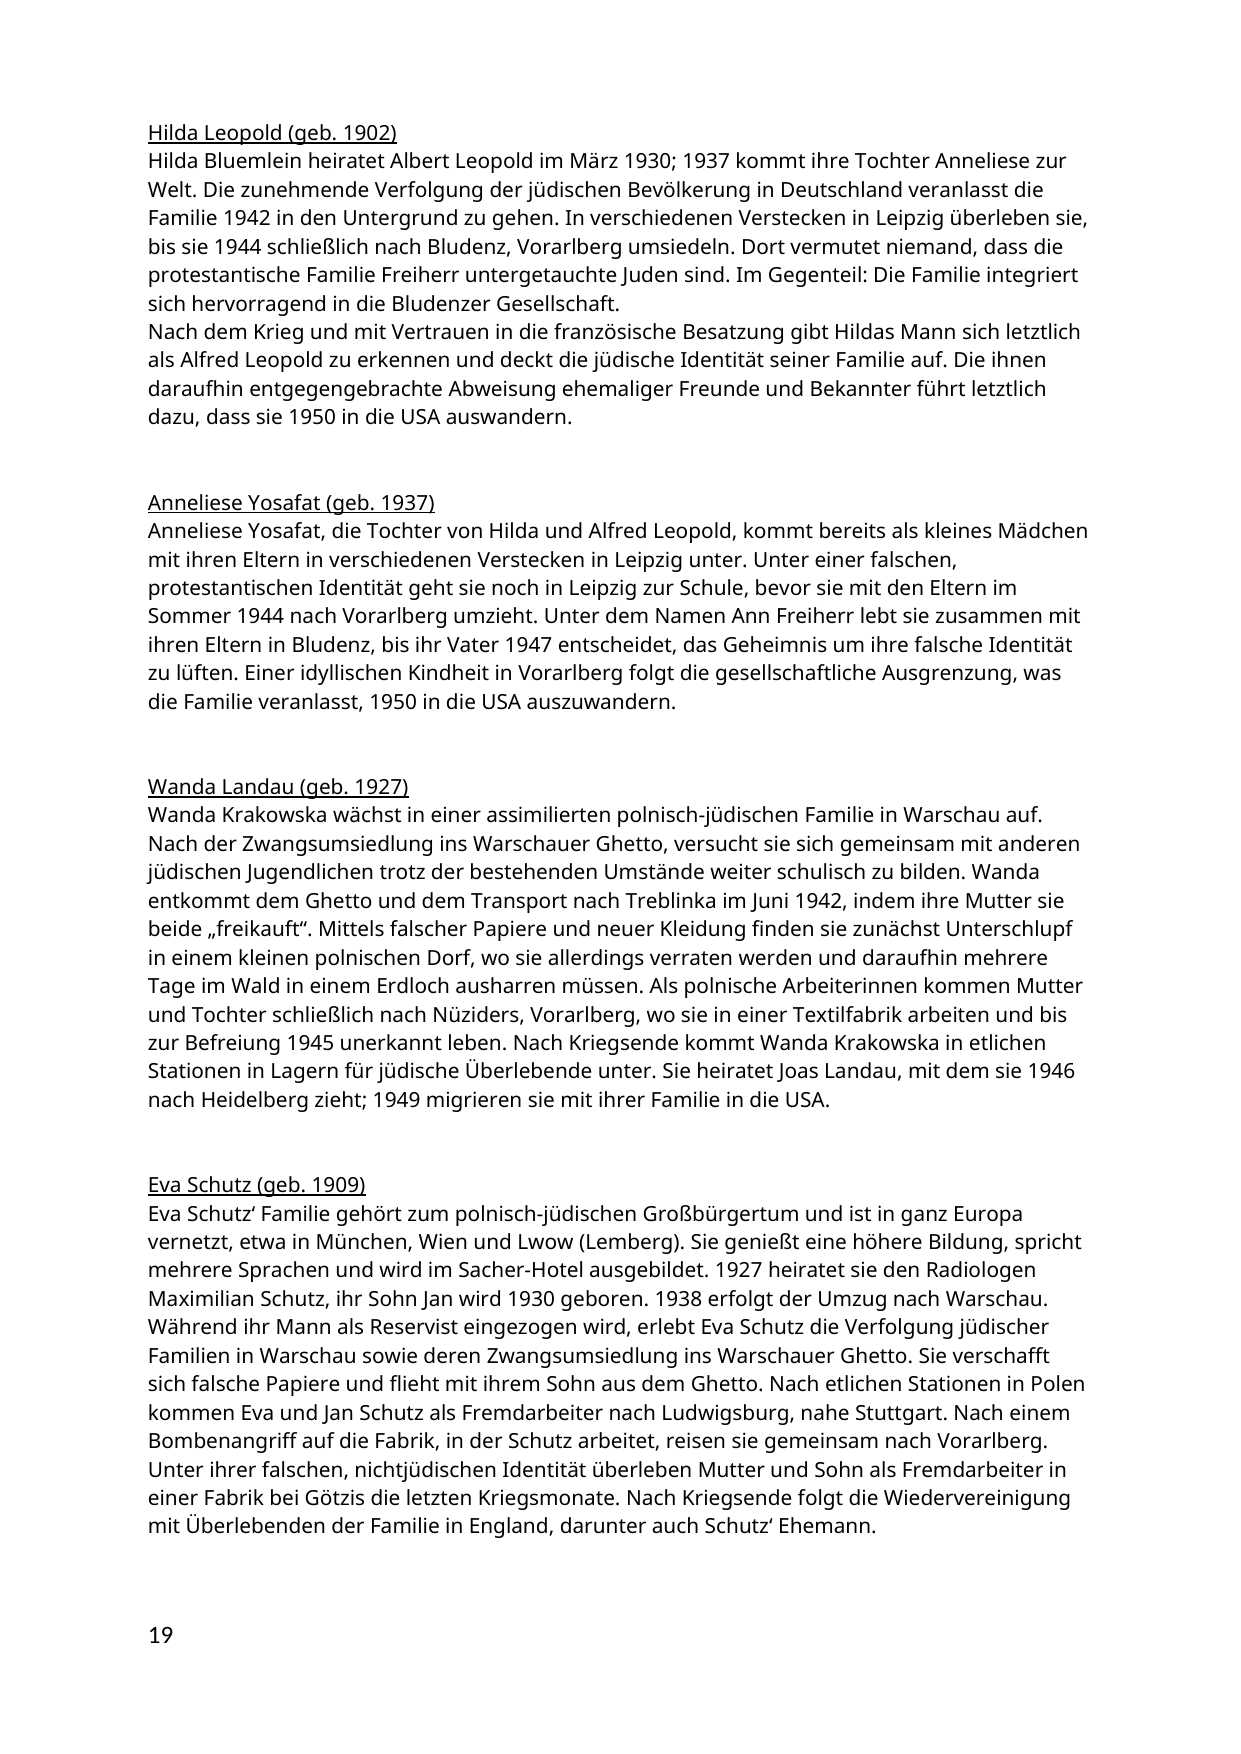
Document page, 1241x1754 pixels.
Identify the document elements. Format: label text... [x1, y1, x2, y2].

text Anneliese Yosafat, die Tochter von Hilda und Alfred Leopold, kommt bereits als kleines Mädchen mit ihren Eltern in verschiedenen Verstecken in Leipzig unter. Unter einer falschen, protestantischen Identität geht sie noch in Leipzig zur Schule, bevor sie mit den Eltern im Sommer 1944 nach Vorarlberg umzieht. Unter dem Namen Ann Freiherr lebt sie zusammen mit ihren Eltern in Bludenz, bis ihr Vater 1947 entscheidet, das Geheimnis um ihre falsche Identität zu lüften. Einer idyllischen Kindheit in Vorarlberg folgt die gesellschaftliche Ausgrenzung, was die Familie veranlasst, 1950 in die USA auszuwandern. [148, 516, 1092, 715]
text Wanda Landau (geb. 1927) [148, 772, 1092, 801]
text Anneliese Yosafat (geb. 1937) [148, 488, 1092, 516]
text Eva Schutz‘ Familie gehört zum polnisch-jüdischen Großbürgertum und ist in ganz Europa vernetzt, etwa in München, Wien und Lwow (Lemberg). Sie genießt eine höhere Bildung, spricht mehrere Sprachen und wird im Sacher-Hotel ausgebildet. 1927 heiratet sie den Radiologen Maximilian Schutz, ihr Sohn Jan wird 1930 geboren. 1938 erfolgt der Umzug nach Warschau. Während ihr Mann als Reservist eingezogen wird, erlebt Eva Schutz die Verfolgung jüdischer Familien in Warschau sowie deren Zwangsumsiedlung ins Warschauer Ghetto. Sie verschafft sich falsche Papiere und flieht mit ihrem Sohn aus dem Ghetto. Nach etlichen Stationen in Polen kommen Eva und Jan Schutz als Fremdarbeiter nach Ludwigsburg, nahe Stuttgart. Nach einem Bombenangriff auf die Fabrik, in der Schutz arbeitet, reisen sie gemeinsam nach Vorarlberg. Unter ihrer falschen, nichtjüdischen Identität überleben Mutter und Sohn als Fremdarbeiter in einer Fabrik bei Götzis die letzten Kriegsmonate. Nach Kriegsende folgt die Wiedervereinigung mit Überlebenden der Familie in England, darunter auch Schutz‘ Ehemann. [148, 1199, 1092, 1540]
text Eva Schutz (geb. 1909) [148, 1170, 1092, 1199]
text Hilda Leopold (geb. 1902) [148, 118, 1092, 147]
text Nach dem Krieg und mit Vertrauen in die französische Besatzung gibt Hildas Mann sich letztlich als Alfred Leopold zu erkennen und deckt die jüdische Identität seiner Familie auf. Die ihnen daraufhin entgegengebrachte Abweisung ehemaliger Freunde und Bekannter führt letztlich dazu, dass sie 1950 in die USA auswandern. [148, 317, 1092, 431]
text Wanda Krakowska wächst in einer assimilierten polnisch-jüdischen Familie in Warschau auf. Nach der Zwangsumsiedlung ins Warschauer Ghetto, versucht sie sich gemeinsam mit anderen jüdischen Jugendlichen trotz der bestehenden Umstände weiter schulisch zu bilden. Wanda entkommt dem Ghetto und dem Transport nach Treblinka im Juni 1942, indem ihre Mutter sie beide „freikauft“. Mittels falscher Papiere und neuer Kleidung finden sie zunächst Unterschlupf in einem kleinen polnischen Dorf, wo sie allerdings verraten werden und daraufhin mehrere Tage im Wald in einem Erdloch ausharren müssen. Als polnische Arbeiterinnen kommen Mutter und Tochter schließlich nach Nüziders, Vorarlberg, wo sie in einer Textilfabrik arbeiten und bis zur Befreiung 1945 unerkannt leben. Nach Kriegsende kommt Wanda Krakowska in etlichen Stationen in Lagern für jüdische Überlebende unter. Sie heiratet Joas Landau, mit dem sie 1946 nach Heidelberg zieht; 1949 migrieren sie mit ihrer Familie in die USA. [148, 801, 1092, 1113]
text Hilda Bluemlein heiratet Albert Leopold im März 1930; 1937 kommt ihre Tochter Anneliese zur Welt. Die zunehmende Verfolgung der jüdischen Bevölkerung in Deutschland veranlasst die Familie 1942 in den Untergrund zu gehen. In verschiedenen Verstecken in Leipzig überleben sie, bis sie 1944 schließlich nach Bludenz, Vorarlberg umsiedeln. Dort vermutet niemand, dass die protestantische Familie Freiherr untergetauchte Juden sind. Im Gegenteil: Die Familie integriert sich hervorragend in die Bludenzer Gesellschaft. [148, 147, 1092, 317]
